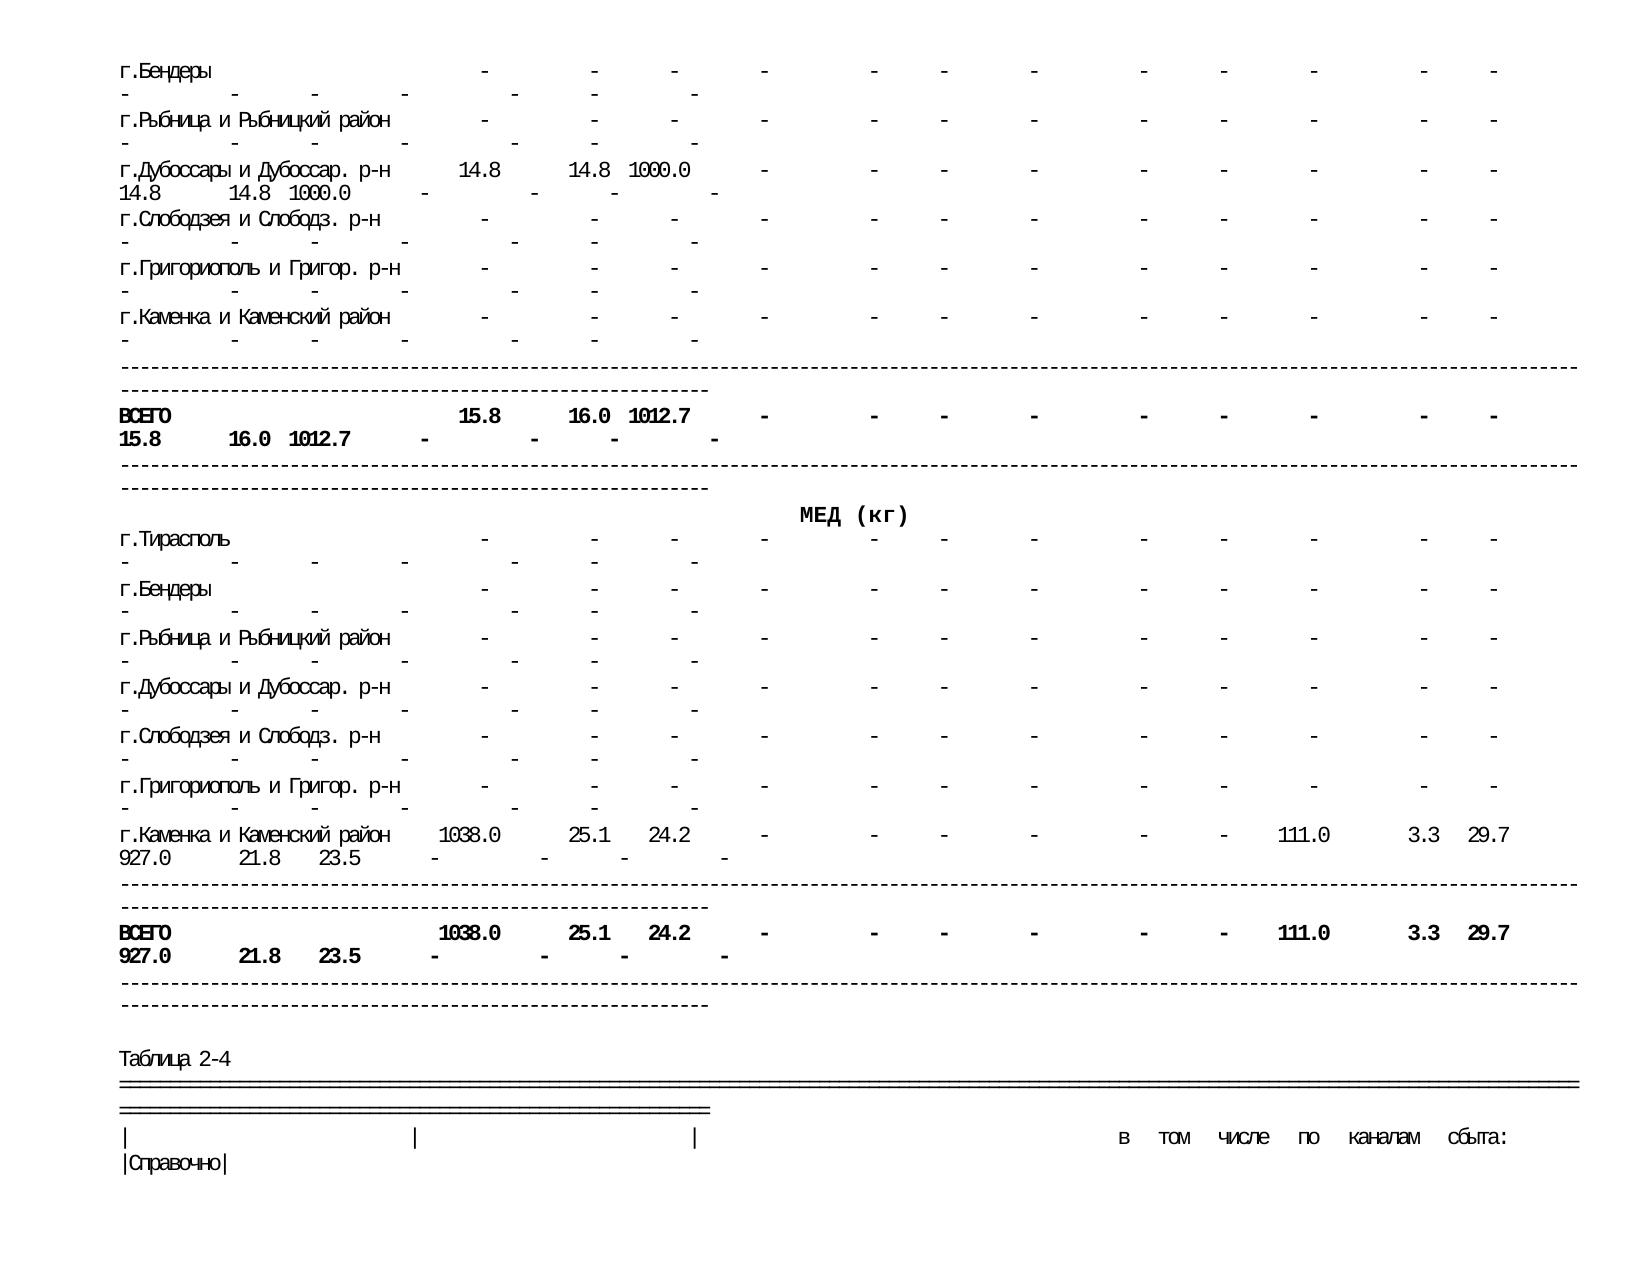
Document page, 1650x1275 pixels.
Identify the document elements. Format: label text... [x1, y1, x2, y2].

text г.Рыбница и Рыбницкий район - - - - - - - - - - - - - - - - - - - [118, 626, 1591, 675]
text | | | в том числе по каналам сбыта: |Справочно| [118, 1126, 1591, 1177]
text г.Каменка и Каменский район 1038.0 25.1 24.2 - - - - - - 111.0 3.3 29.7 927.0 21.8 23.5 - - - - [118, 823, 1591, 872]
text ВСЕГО 15.8 16.0 1012.7 - - - - - - - - - 15.8 16.0 1012.7 - - - - [118, 404, 1591, 453]
text г.Дубоссары и Дубоссар. р-н - - - - - - - - - - - - - - - - - - - [118, 675, 1591, 724]
text ВСЕГО 1038.0 25.1 24.2 - - - - - - 111.0 3.3 29.7 927.0 21.8 23.5 - - - - [118, 921, 1591, 971]
text Таблица 2-4 [118, 1020, 1591, 1074]
text г.Бендеры - - - - - - - - - - - - - - - - - - - [118, 576, 1591, 626]
text г.Слободзея и Слободз. р-н - - - - - - - - - - - - - - - - - - - [118, 724, 1591, 773]
text г.Слободзея и Слободз. р-н - - - - - - - - - - - - - - - - - - - [118, 207, 1591, 256]
text г.Каменка и Каменский район - - - - - - - - - - - - - - - - - - - [118, 305, 1591, 355]
text г.Тирасполь - - - - - - - - - - - - - - - - - - - [118, 527, 1591, 576]
text г.Григориополь и Григор. р-н - - - - - - - - - - - - - - - - - - - [118, 773, 1591, 823]
text г.Дубоссары и Дубоссар. р-н 14.8 14.8 1000.0 - - - - - - - - - 14.8 14.8 1000.0 - - - - [118, 158, 1591, 207]
text г.Григориополь и Григор. р-н - - - - - - - - - - - - - - - - - - - [118, 256, 1591, 305]
text г.Рыбница и Рыбницкий район - - - - - - - - - - - - - - - - - - - [118, 108, 1591, 158]
text ============================================================================================================================================================================================================= [118, 1074, 1591, 1126]
text МЕД (кг) [118, 502, 1591, 527]
text г.Бендеры - - - - - - - - - - - - - - - - - - - [118, 59, 1591, 108]
